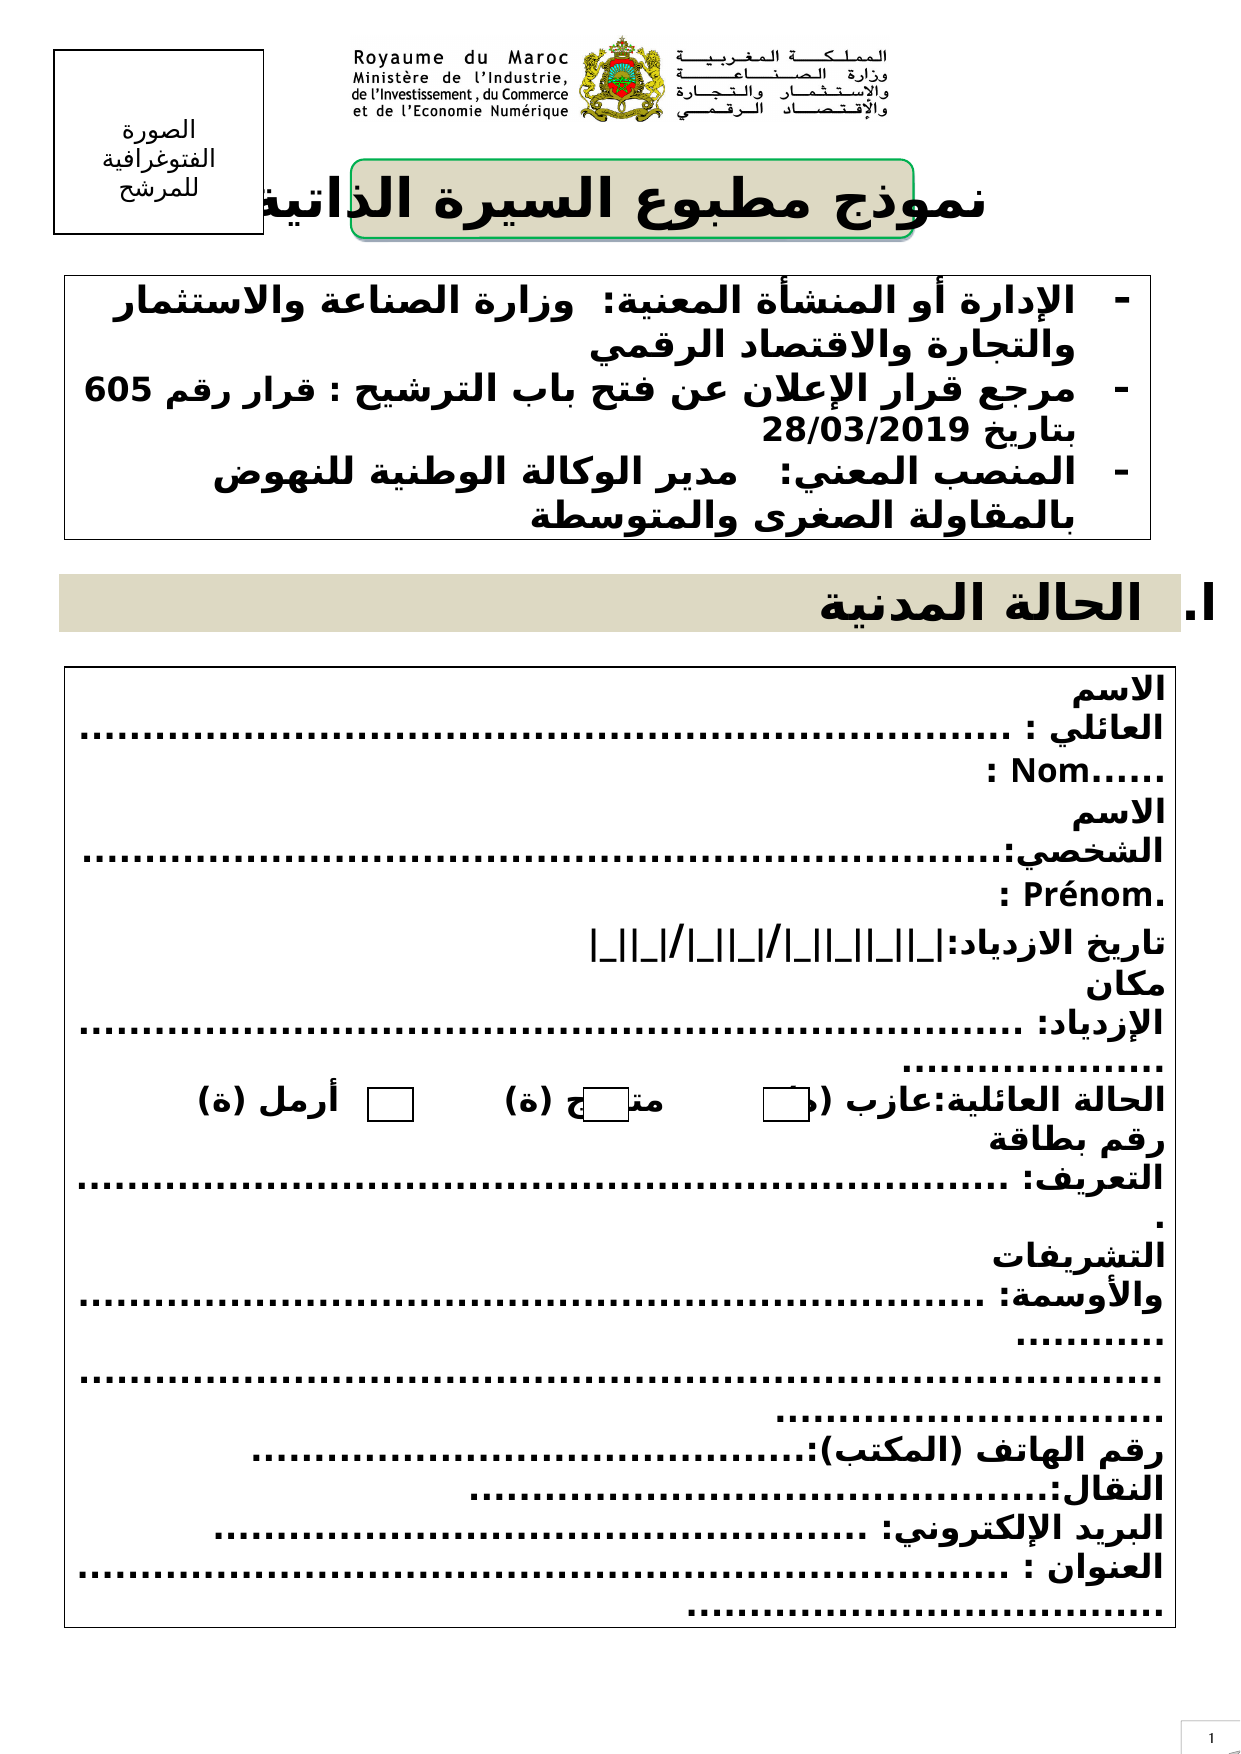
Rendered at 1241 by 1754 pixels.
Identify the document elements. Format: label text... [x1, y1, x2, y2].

list الإدارة أو المنشأة المعنية: وزارة الصناعة والاستثمار والتجارة والاقتصاد الرقمي [65, 276, 1150, 363]
subtitle الحالة المدنية [59, 574, 1181, 632]
text رقم بطاقة التعريف: ........................................................................... [65, 1117, 1175, 1233]
text ..................................................................................................................... [65, 1350, 1175, 1427]
text البريد الإلكتروني: .................................................... [65, 1505, 1175, 1544]
text العنوان : ................................................................................................................ [65, 1544, 1175, 1627]
text الحالة العائلية:عازب (ة) متزوج (ة) أرمل (ة) [65, 1078, 1175, 1117]
text رقم الهاتف (المكتب):............................................ النقال:.............................................. [65, 1427, 1175, 1505]
text الاسم العائلي : ................................................................................Nom : [65, 668, 1175, 789]
list مرجع قرار الإعلان عن فتح باب الترشيح : قرار رقم 605 بتاريخ 28/03/2019 [65, 363, 1150, 446]
text مكان الإزدياد: ................................................................................................ [65, 961, 1175, 1078]
picture [349, 35, 891, 122]
text تاريخ الازدياد:|_||_||_||_|/|_||_|/|_||_| [65, 913, 1175, 961]
text الاسم الشخصي:..........................................................................Prénom : [65, 789, 1175, 913]
text التشريفات والأوسمة: .................................................................................... [65, 1233, 1175, 1350]
list المنصب المعني: مدير الوكالة الوطنية للنهوض بالمقاولة الصغرى والمتوسطة [65, 446, 1150, 539]
text نموذج مطبوع السيرة الذاتية [264, 167, 1181, 230]
